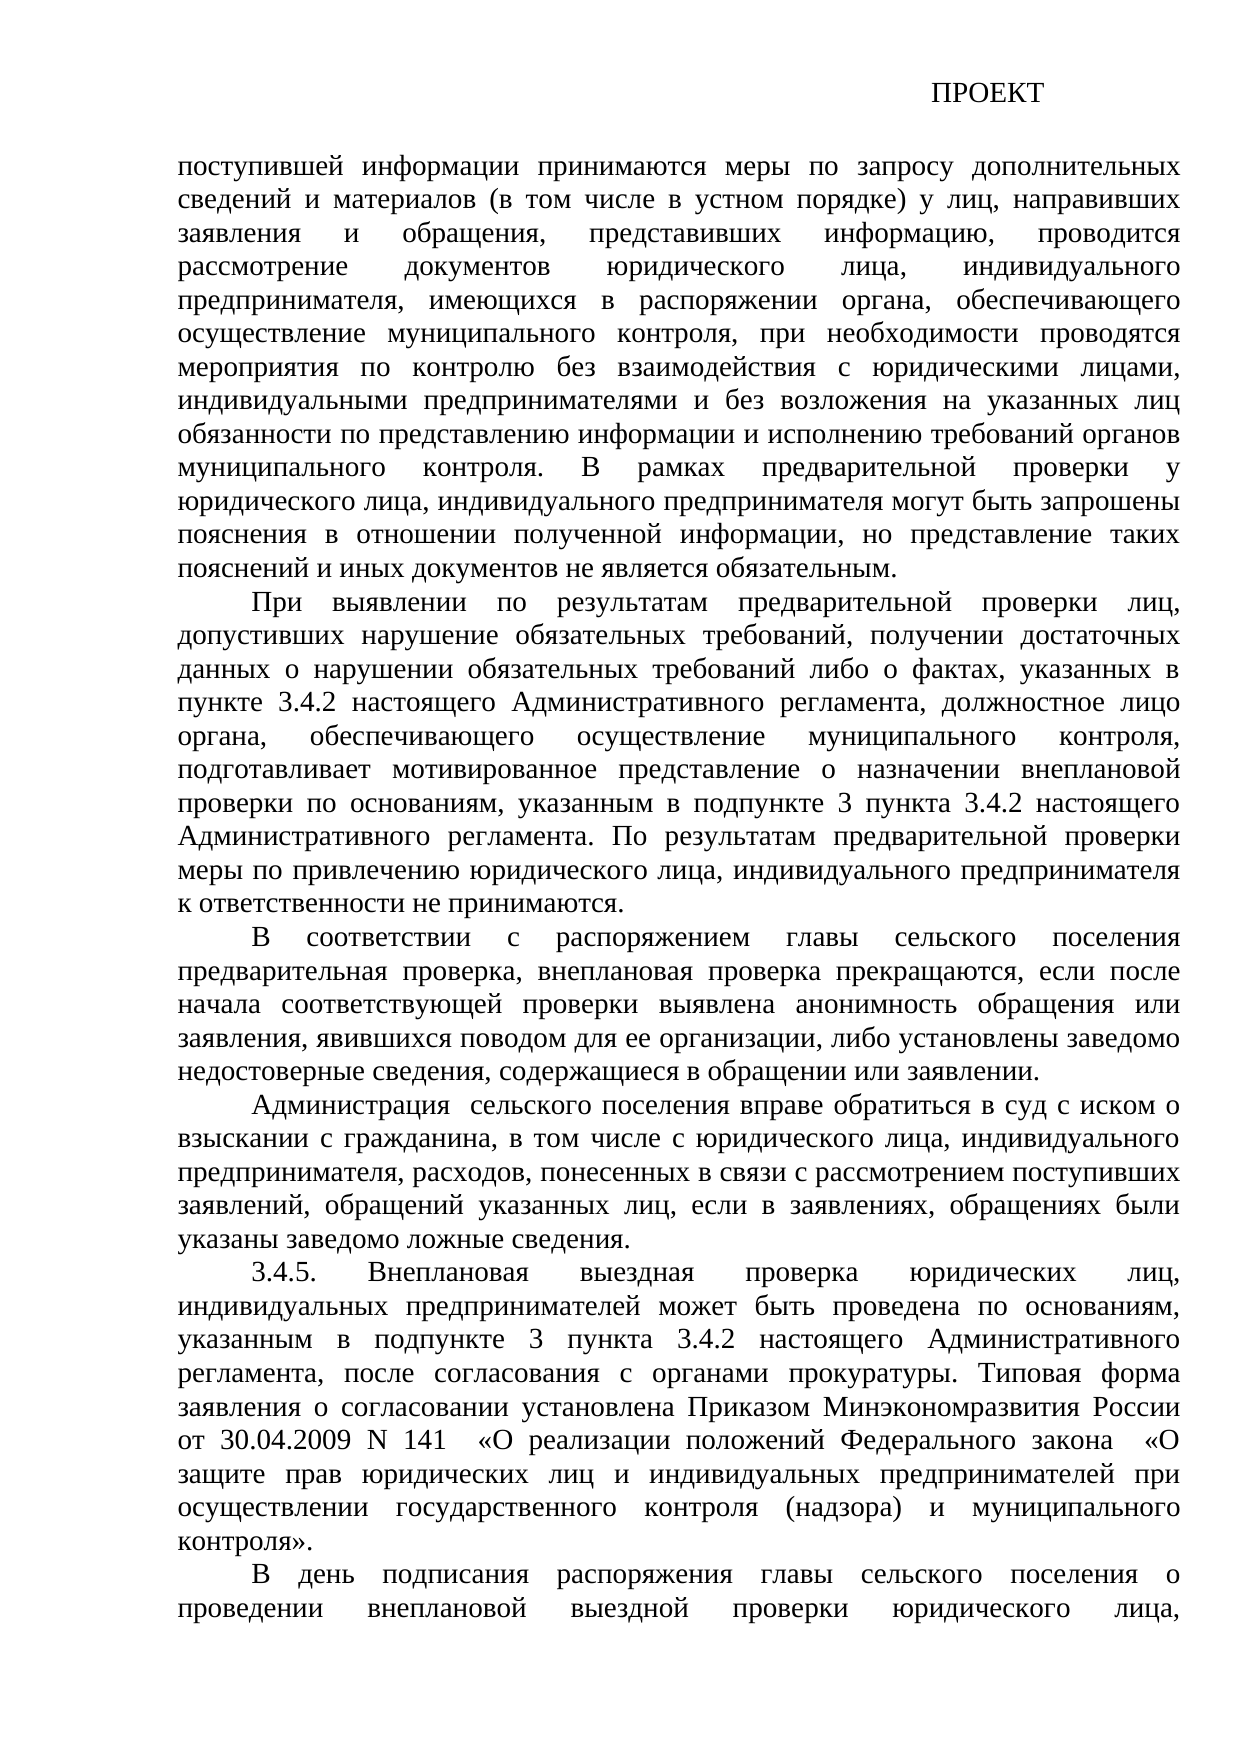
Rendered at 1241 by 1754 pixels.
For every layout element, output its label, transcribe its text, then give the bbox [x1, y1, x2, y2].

text 3.4.5. Внеплановая выездная проверка юридических лиц, индивидуальных предпринимателей может быть проведена по основаниям, указанным в подпункте 3 пункта 3.4.2 настоящего Административного регламента, после согласования с органами прокуратуры. Типовая форма заявления о согласовании установлена Приказом Минэкономразвития России от 30.04.2009 N 141 «О реализации положений Федерального закона «О защите прав юридических лиц и индивидуальных предпринимателей при осуществлении государственного контроля (надзора) и муниципального контроля». [177, 1254, 1181, 1556]
text В соответствии с распоряжением главы сельского поселения предварительная проверка, внеплановая проверка прекращаются, если после начала соответствующей проверки выявлена анонимность обращения или заявления, явившихся поводом для ее организации, либо установлены заведомо недостоверные сведения, содержащиеся в обращении или заявлении. [177, 919, 1181, 1087]
text Администрация сельского поселения вправе обратиться в суд с иском о взыскании с гражданина, в том числе с юридического лица, индивидуального предпринимателя, расходов, понесенных в связи с рассмотрением поступивших заявлений, обращений указанных лиц, если в заявлениях, обращениях были указаны заведомо ложные сведения. [177, 1087, 1181, 1254]
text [177, 1556, 1181, 1623]
text При выявлении по результатам предварительной проверки лиц, допустивших нарушение обязательных требований, получении достаточных данных о нарушении обязательных требований либо о фактах, указанных в пункте 3.4.2 настоящего Административного регламента, должностное лицо органа, обеспечивающего осуществление муниципального контроля, подготавливает мотивированное представление о назначении внеплановой проверки по основаниям, указанным в подпункте 3 пункта 3.4.2 настоящего Административного регламента. По результатам предварительной проверки меры по привлечению юридического лица, индивидуального предпринимателя к ответственности не принимаются. [177, 584, 1181, 919]
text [177, 148, 1181, 584]
